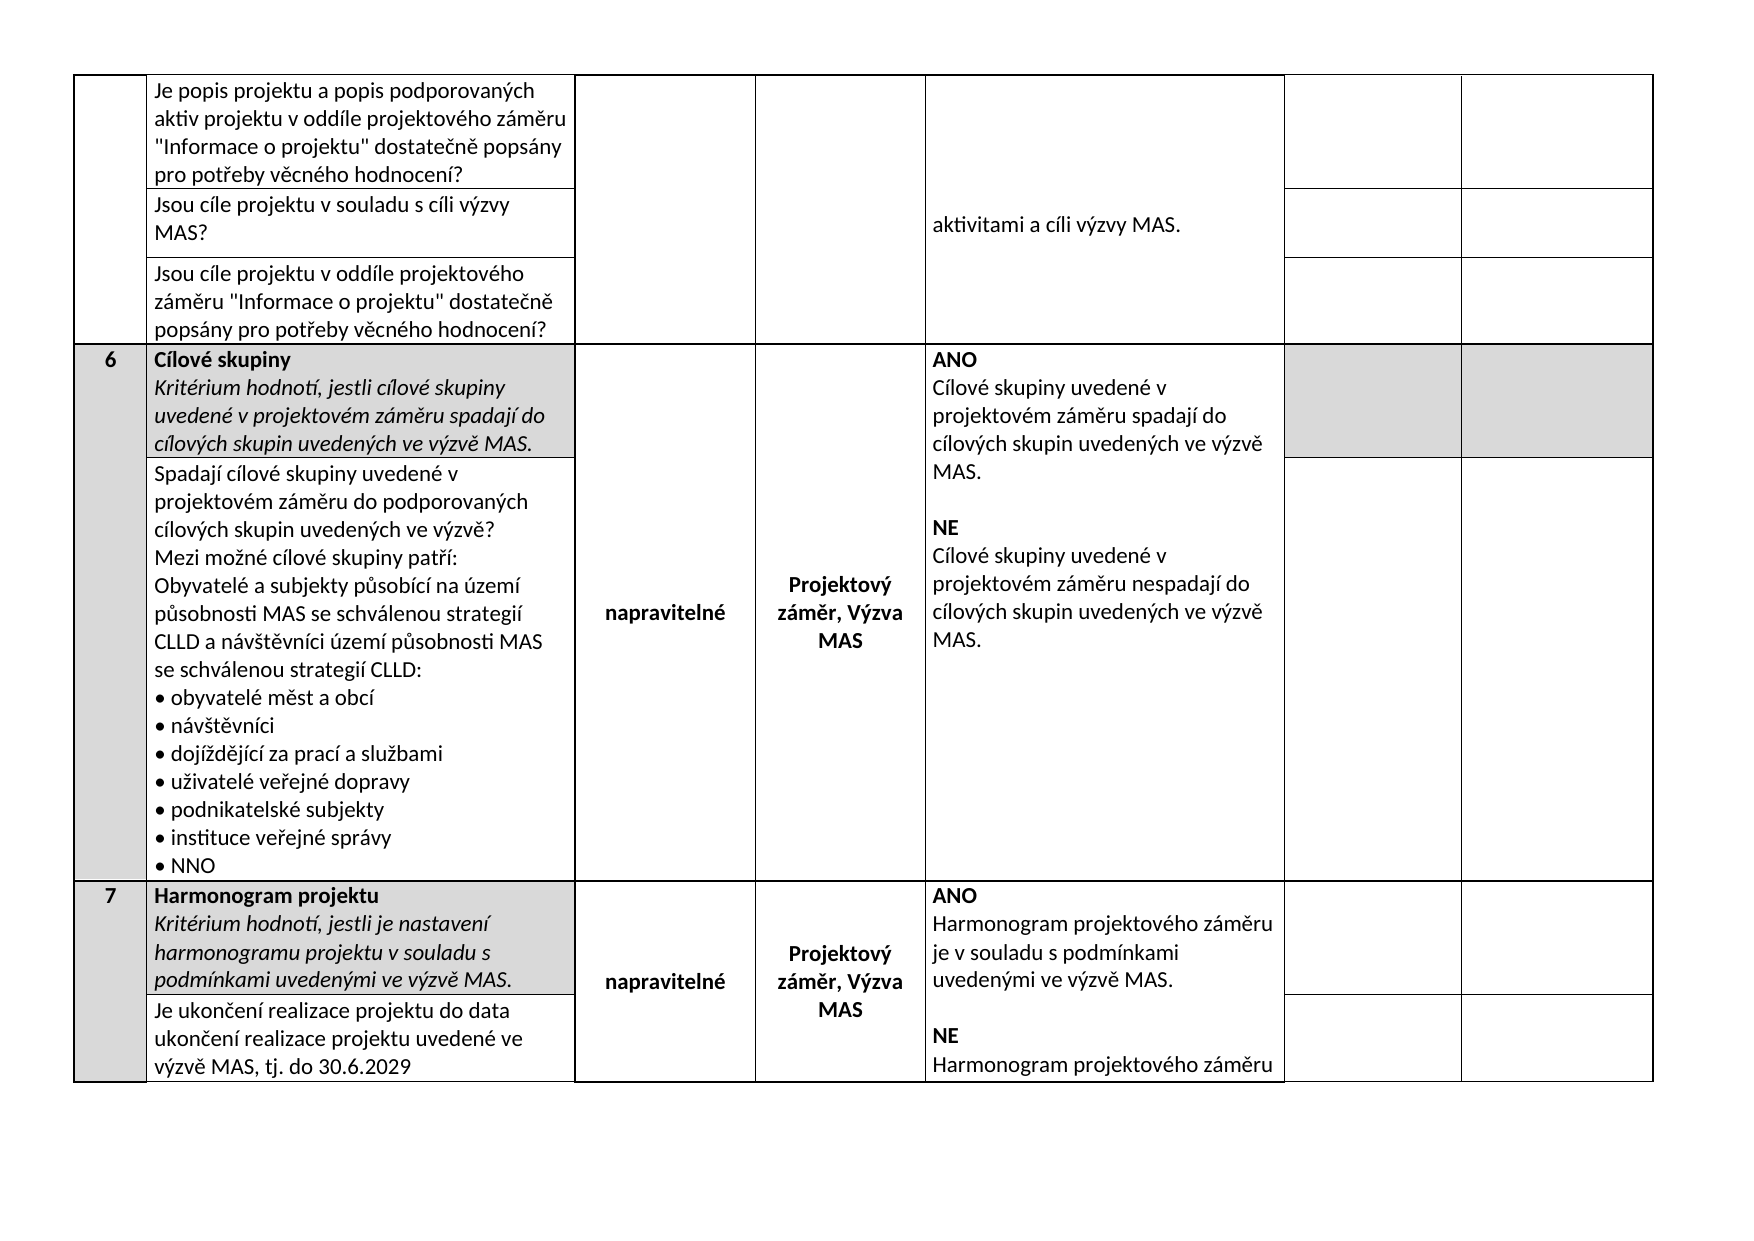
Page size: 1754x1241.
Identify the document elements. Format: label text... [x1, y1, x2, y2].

table_cell Jsou cíle projektu v oddíle projektového záměru "Informace o projektu" dostatečně popsány pro potřeby věcného hodnocení? [147, 258, 574, 343]
table_cell Je popis projektu a popis podporovaných aktiv projektu v oddíle projektového záměru "Informace o projektu" dostatečně popsány pro potřeby věcného hodnocení? [147, 75, 574, 188]
table_cell [1285, 75, 1462, 188]
table_cell [1285, 882, 1461, 994]
table_cell Projektový záměr, Výzva MAS [756, 882, 925, 1081]
table_cell [1462, 258, 1652, 343]
table_cell [1285, 345, 1461, 457]
table_cell napravitelné [576, 345, 755, 879]
table_cell 7 [75, 882, 146, 1081]
table_cell Harmonogram projektu Kritérium hodnotí, jestli je nastavení harmonogramu projektu v souladu s podmínkami uvedenými ve výzvě MAS. [147, 882, 574, 994]
table_cell [1462, 75, 1652, 188]
table_cell Projektový záměr, Výzva MAS [756, 345, 925, 879]
table_cell [1462, 882, 1652, 994]
table_cell Jsou cíle projektu v souladu s cíli výzvy MAS? [147, 189, 574, 257]
table_cell ANO Cílové skupiny uvedené v projektovém záměru spadají do cílových skupin uvedených ve výzvě MAS. NE Cílové skupiny uvedené v projektovém záměru nespadají do cílových skupin uvedených ve výzvě MAS. [926, 345, 1284, 879]
table_cell [1285, 458, 1461, 879]
table_cell [1462, 995, 1652, 1081]
table_cell ANO Harmonogram projektového záměru je v souladu s podmínkami uvedenými ve výzvě MAS. NE Harmonogram projektového záměru je v souladu s podmínkami uvedenými ve výzvě MAS. [926, 882, 1284, 1081]
table_cell [1462, 189, 1652, 257]
table_cell [1285, 995, 1461, 1081]
table_cell 6 [75, 345, 146, 879]
table_cell [1285, 189, 1461, 257]
table_cell [1285, 258, 1461, 343]
table_cell [1462, 458, 1652, 879]
table_cell Spadají cílové skupiny uvedené v projektovém záměru do podporovaných cílových skupin uvedených ve výzvě? Mezi možné cílové skupiny patří: Obyvatelé a subjekty působící na území působnosti MAS se schválenou strategií CLLD a návštěvníci území působnosti MAS se schválenou strategií CLLD: • obyvatelé měst a obcí • návštěvníci • dojíždějící za prací a službami • uživatelé veřejné dopravy • podnikatelské subjekty • instituce veřejné správy • NNO [147, 458, 574, 879]
table_cell Je ukončení realizace projektu do data ukončení realizace projektu uvedené ve výzvě MAS, tj. do 30.6.2029 [147, 995, 574, 1081]
table_cell Cílové skupiny Kritérium hodnotí, jestli cílové skupiny uvedené v projektovém záměru spadají do cílových skupin uvedených ve výzvě MAS. [147, 345, 574, 457]
table_cell napravitelné [576, 882, 755, 1081]
table_cell [1462, 345, 1652, 457]
